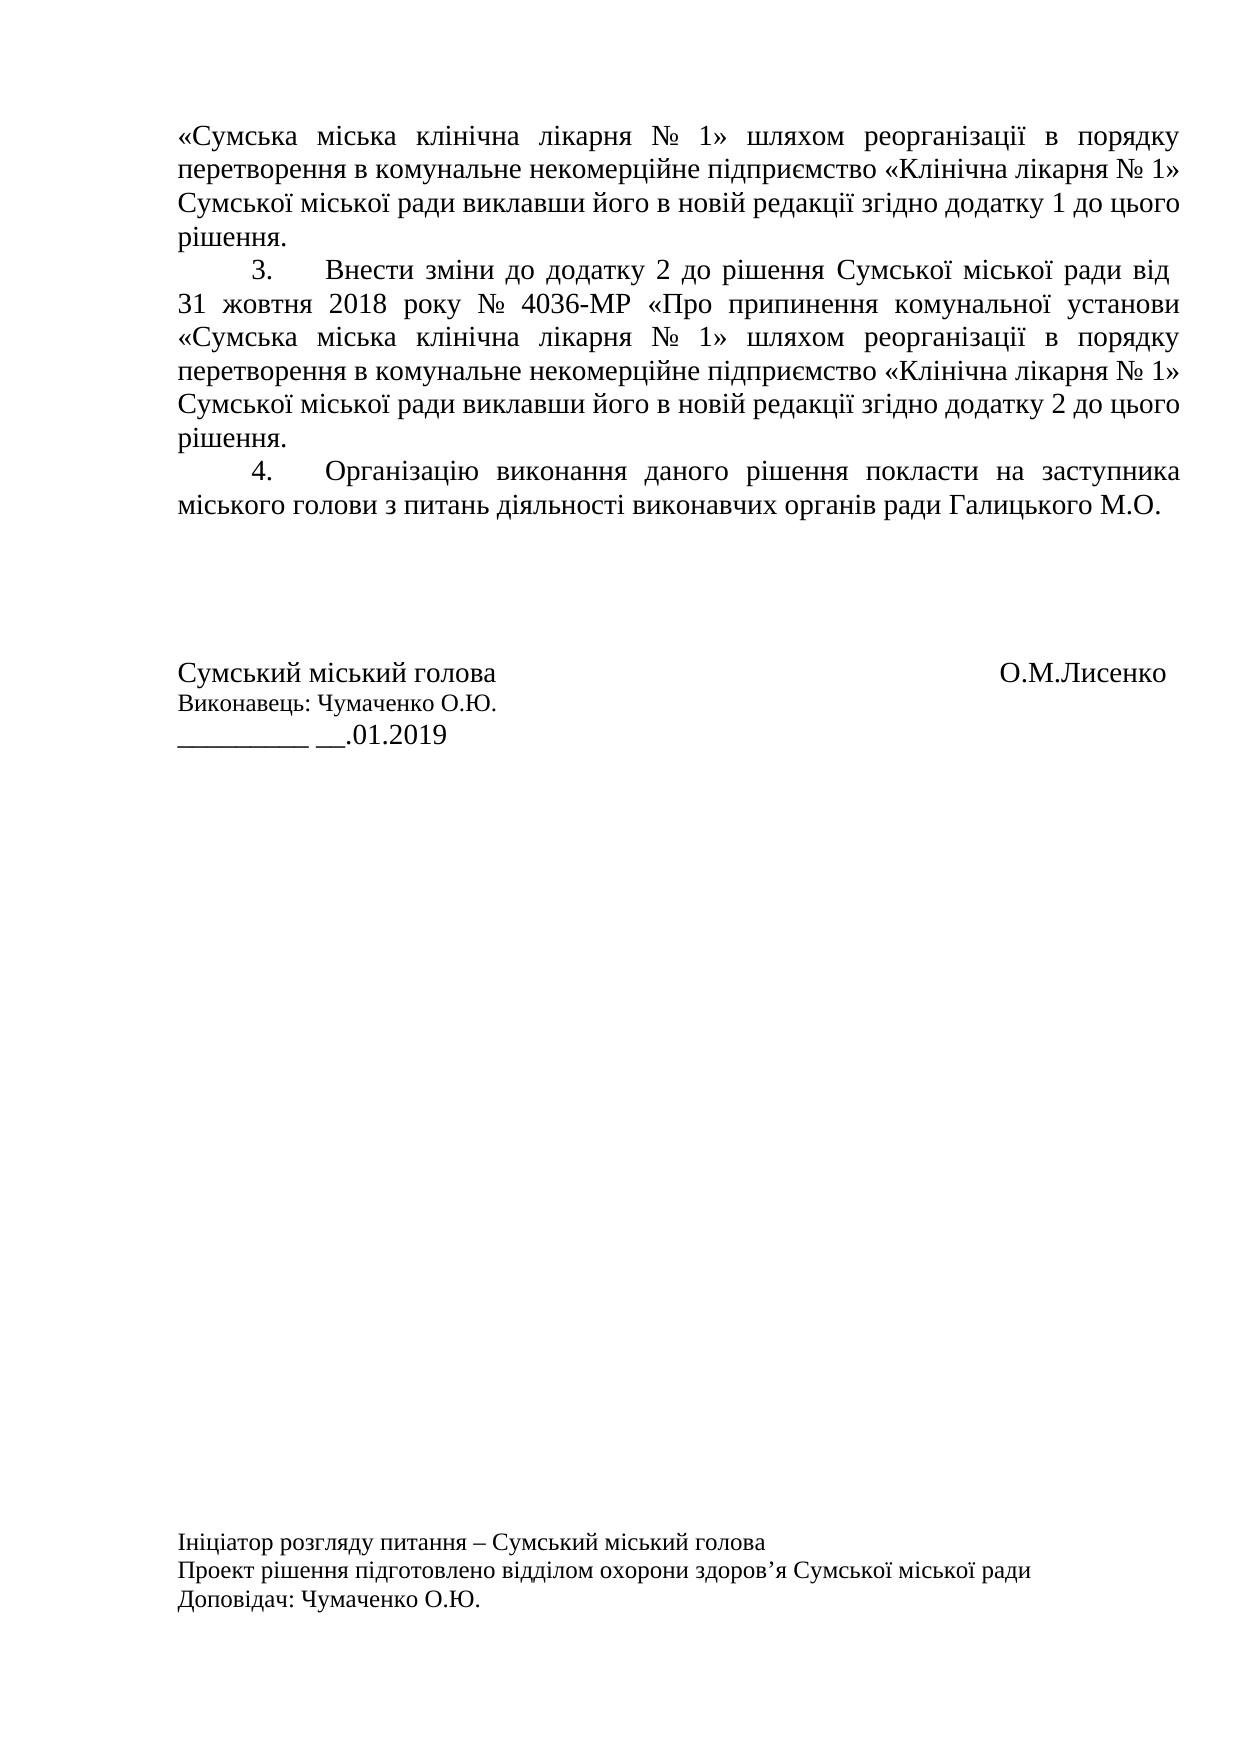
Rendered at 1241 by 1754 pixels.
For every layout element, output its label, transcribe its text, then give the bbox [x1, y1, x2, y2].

text _________ __.01.2019 [177, 717, 1182, 751]
text Ініціатор розгляду питання – Сумський міський голова [177, 1527, 1181, 1556]
list Внести зміни до додатку 2 до рішення Сумської міської ради від 31 жовтня 2018 року № 4036-МР «Про припинення комунальної установи «Сумська міська клінічна лікарня № 1» шляхом реорганізації в порядку перетворення в комунальне некомерційне підприємство «Клінічна лікарня № 1» Сумської міської ради виклавши його в новій редакції згідно додатку 2 до цього рішення. [177, 252, 1181, 453]
text Доповідач: Чумаченко О.Ю. [177, 1584, 1181, 1613]
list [177, 118, 1181, 252]
text Виконавець: Чумаченко О.Ю. [177, 688, 1182, 717]
text Сумський міський голова О.М.Лисенко [177, 655, 1182, 688]
list Організацію виконання даного рішення покласти на заступника міського голови з питань діяльності виконавчих органів ради Галицького М.О. [177, 453, 1181, 521]
text Проект рішення підготовлено відділом охорони здоров’я Сумської міської ради [177, 1556, 1181, 1584]
